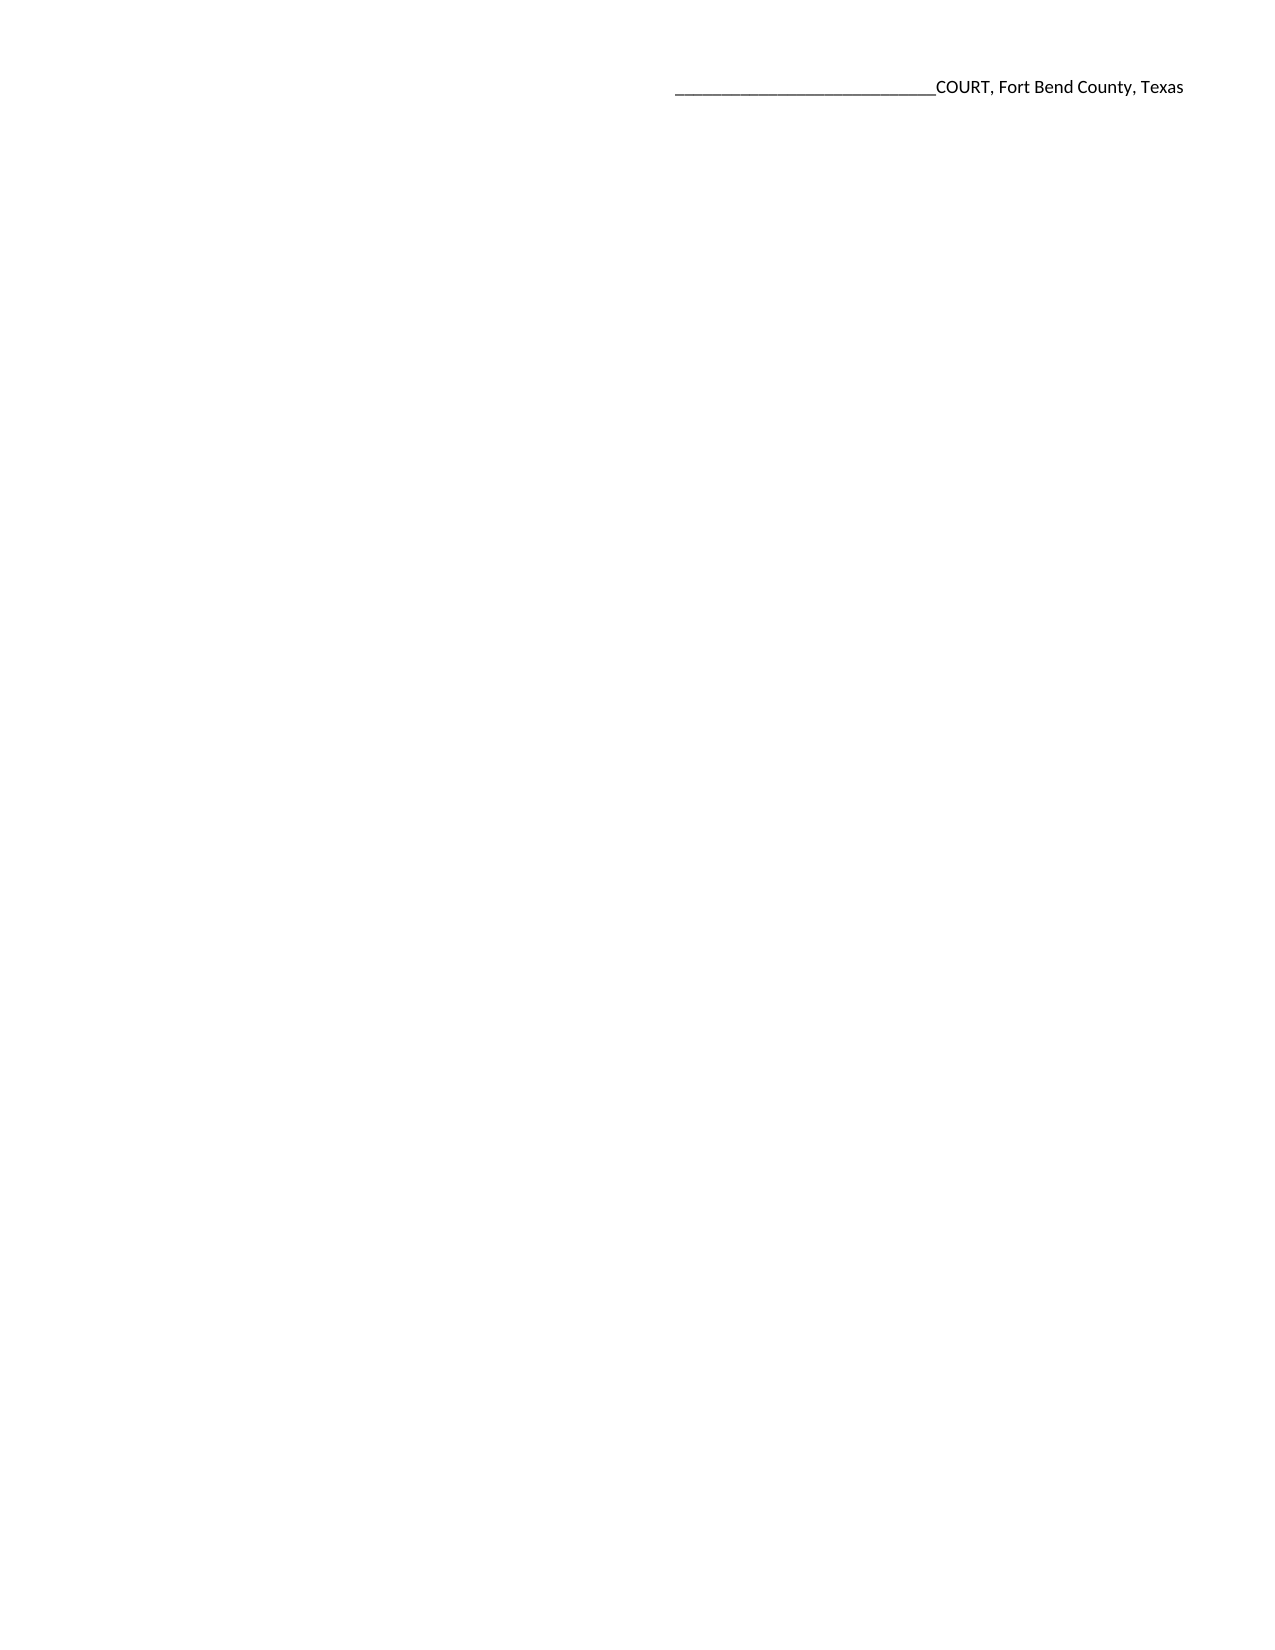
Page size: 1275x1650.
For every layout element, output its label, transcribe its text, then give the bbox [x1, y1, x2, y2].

text ____________________________COURT, Fort Bend County, Texas [75, 75, 1200, 98]
